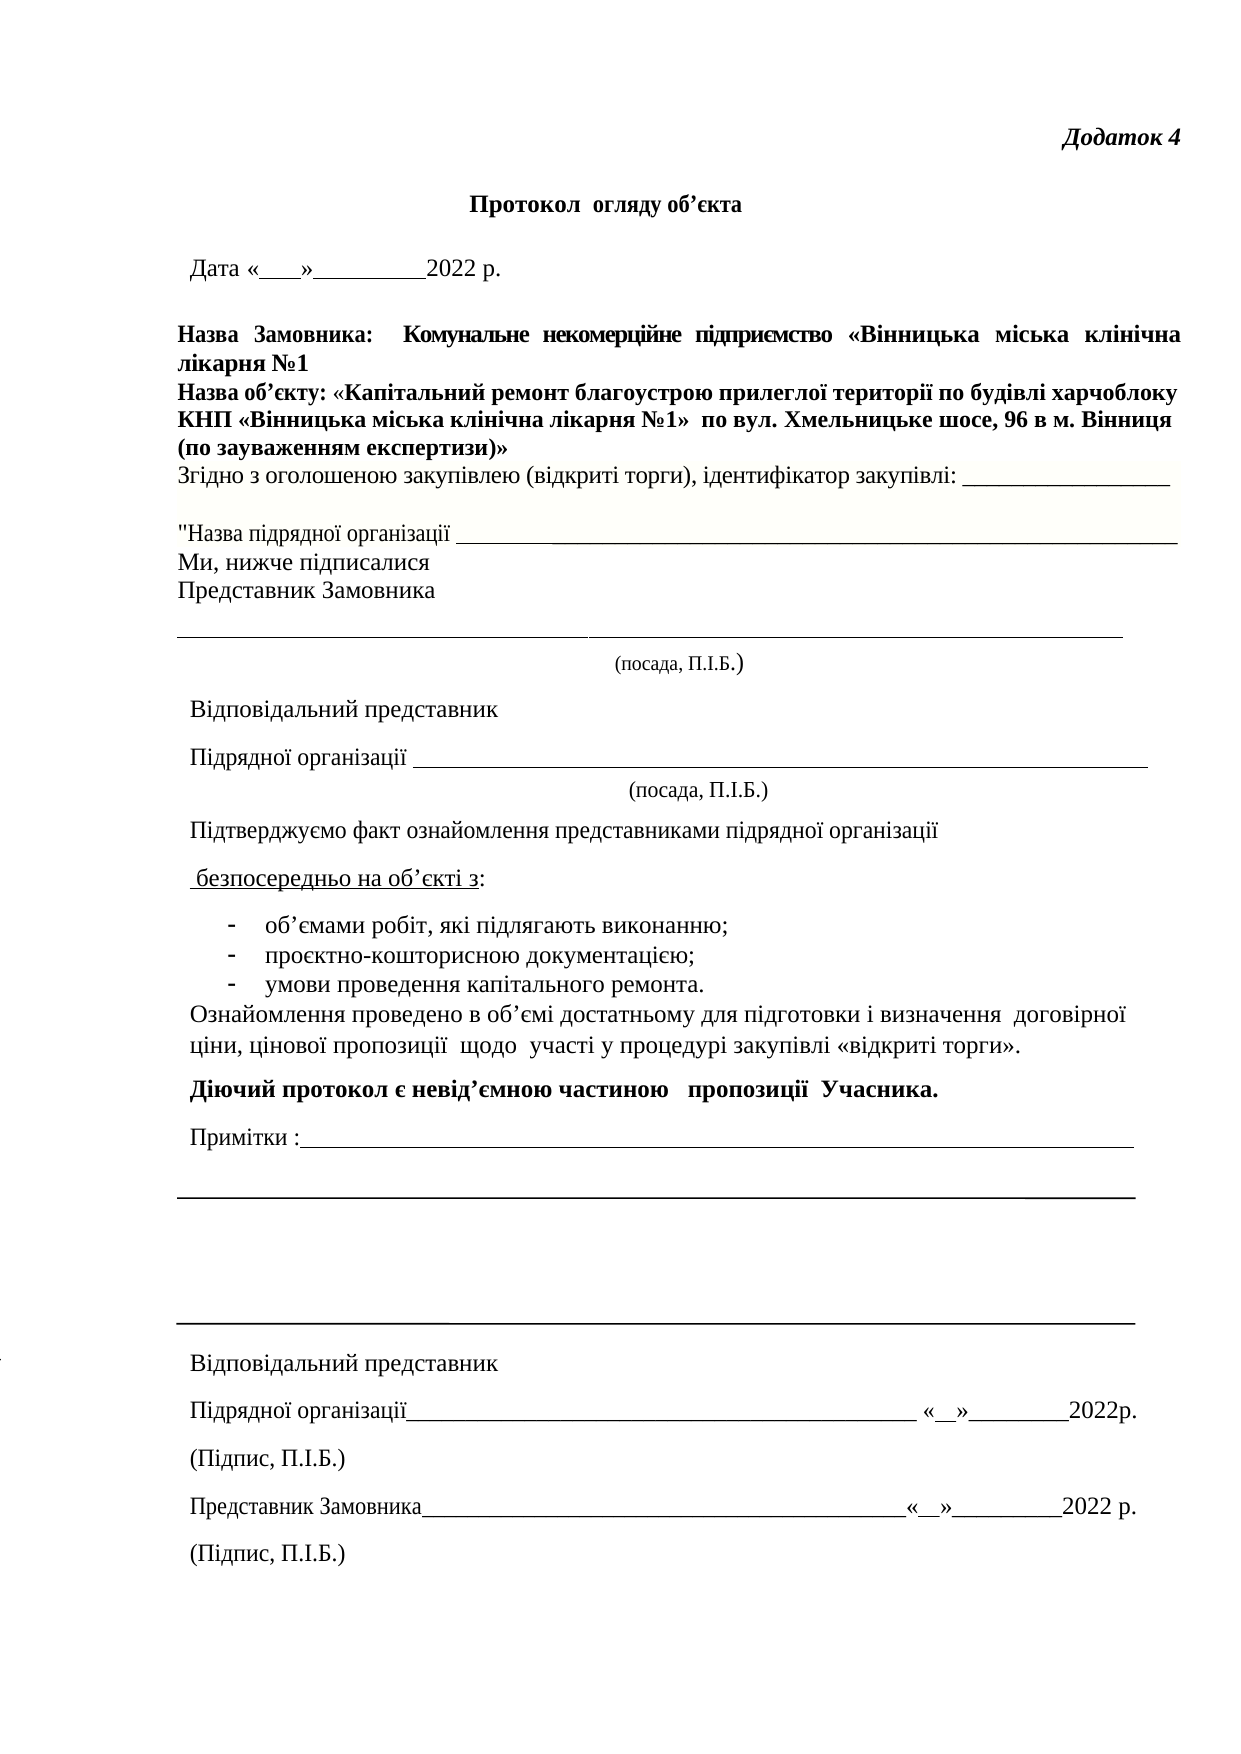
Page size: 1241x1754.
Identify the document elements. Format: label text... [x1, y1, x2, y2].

text Згідно з оголошеною закупівлею (відкриті торги), ідентифікатор закупівлі: _________________ [177, 461, 1181, 489]
list умови проведення капітального ремонта. [227, 969, 1166, 998]
text Ознайомлення проведено в об’ємі достатньому для підготовки і визначення договірної ціни, цінової пропозиції щодо участі у процедурі закупівлі «відкриті торги». [189, 999, 1181, 1058]
text (Підпис, П.І.Б.) [189, 1538, 1181, 1567]
text Примітки : [189, 1122, 1181, 1151]
text "Назва підрядної організації __________________________________________________ [177, 518, 1181, 547]
text (посада, П.І.Б.) [177, 608, 1181, 676]
text безпосередньо на об’єкті з: [189, 863, 1181, 891]
text Підрядної організації___________________________________________ « »________2022р. [189, 1396, 1181, 1424]
text Діючий протокол є невід’ємною частиною пропозиції Учасника. [189, 1074, 1181, 1103]
text Дата « » 2022 р. [189, 253, 1181, 282]
text Назва об’єкту: «Капітальний ремонт благоустрою прилеглої території по будівлі харчоблоку КНП «Вінницька міська клінічна лікарня №1» по вул. Хмельницьке шосе, 96 в м. Вінниця (по зауваженням експертизи)» [177, 377, 1181, 461]
text Представник Замовника___________________________________________« »_________2022 р. [189, 1491, 1181, 1519]
text Протокол огляду об’єкта [469, 189, 886, 218]
text Додаток 4 [469, 122, 1181, 151]
text (посада, П.І.Б.) [177, 776, 1181, 802]
text Підрядної організації [189, 742, 1181, 771]
text Відповідальний представник [189, 1317, 1181, 1377]
text Відповідальний представник [189, 694, 1181, 723]
text Підтверджуємо факт ознайомлення представниками підрядної організації [189, 815, 1181, 844]
text Представник Замовника [177, 576, 1181, 604]
text Ми, нижче підписалися [177, 547, 1181, 576]
list об’ємами робіт, які підлягають виконанню; [227, 910, 1181, 939]
text (Підпис, П.І.Б.) [189, 1443, 1181, 1472]
list проєктно-кошторисною документацією; [227, 940, 1181, 968]
text Назва Замовника: Комунальне некомерційне підприємство «Вінницька міська клінічна лікарня №1 [177, 319, 1181, 377]
